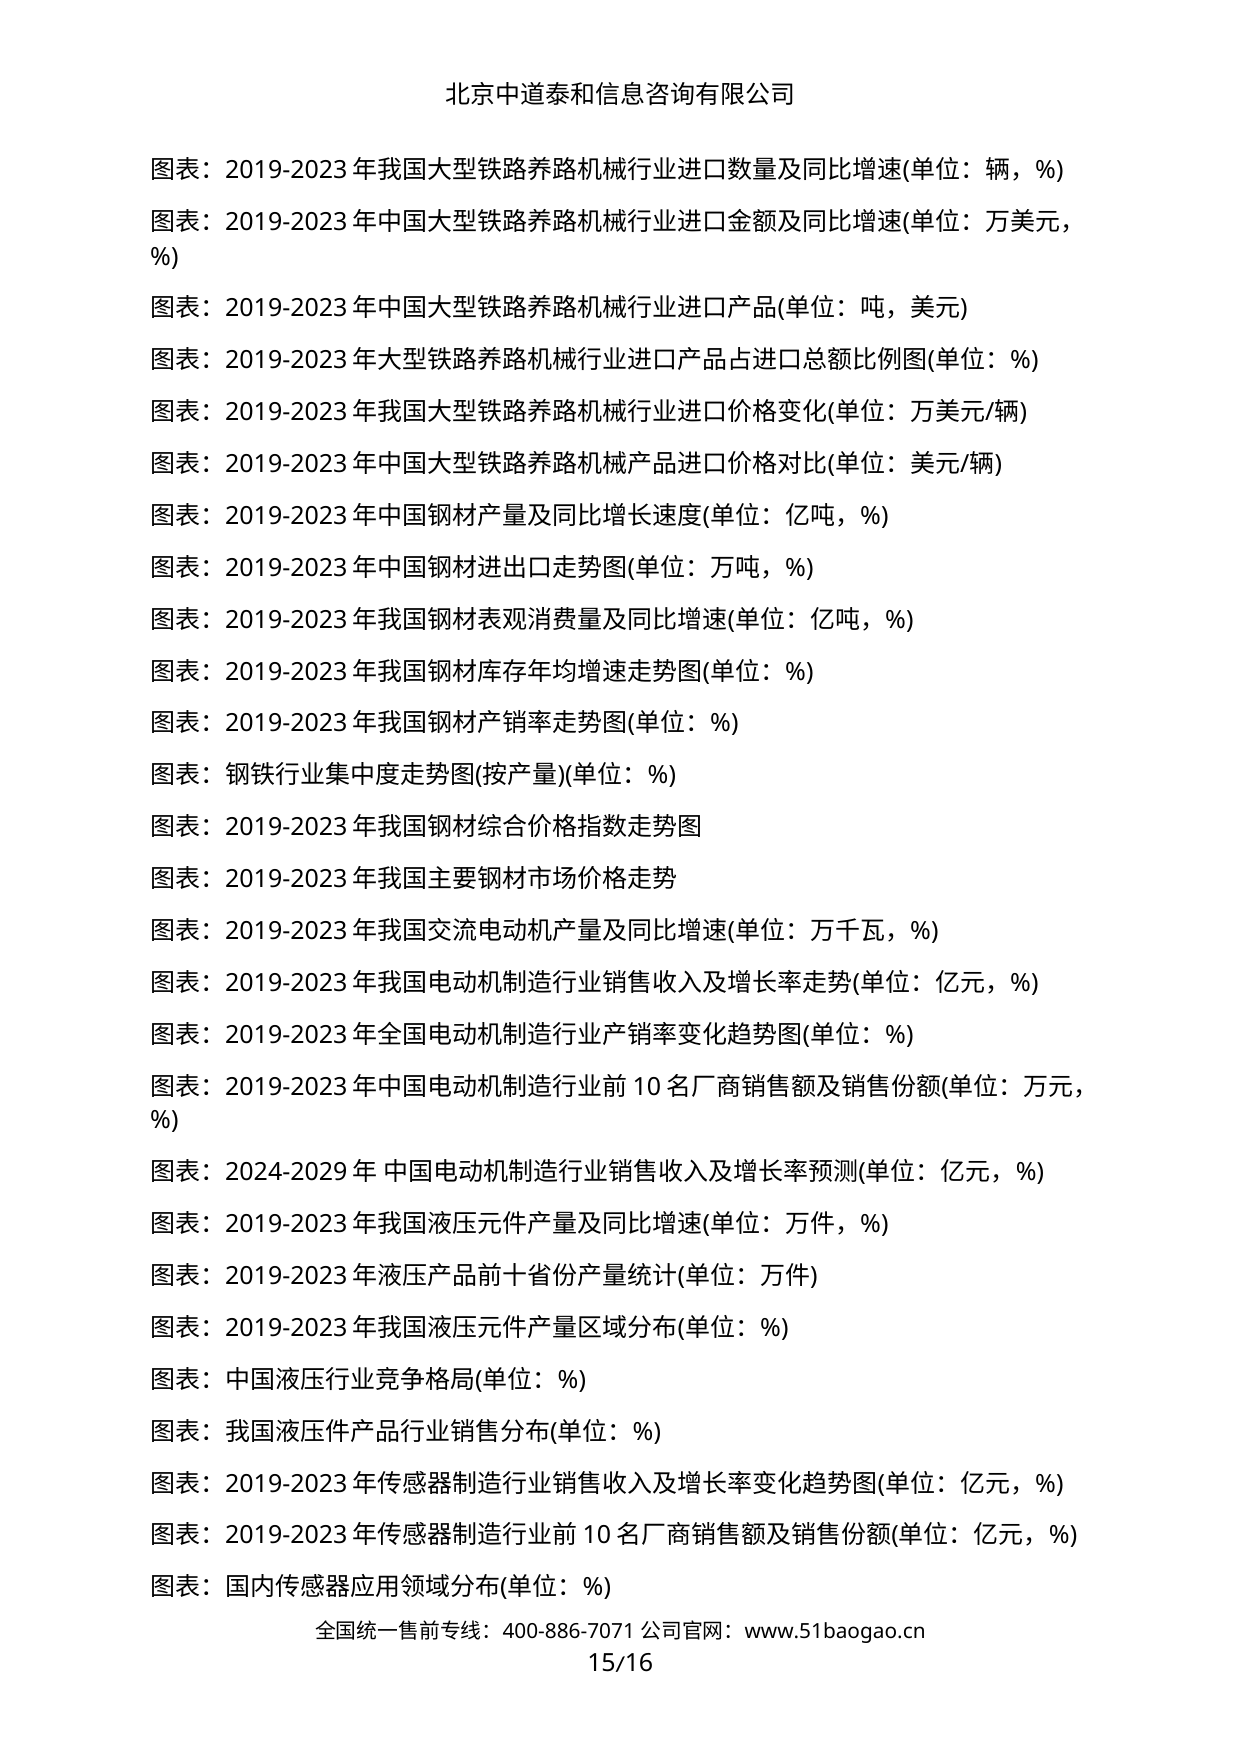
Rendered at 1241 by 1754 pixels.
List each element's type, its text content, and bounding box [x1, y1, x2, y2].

text 图表：中国液压行业竞争格局(单位：%) [150, 1359, 1090, 1396]
text 图表：2019-2023年液压产品前十省份产量统计(单位：万件) [150, 1256, 1090, 1292]
text 图表：2024-2029年 中国电动机制造行业销售收入及增长率预测(单位：亿元，%) [150, 1152, 1090, 1188]
text 图表：2019-2023年我国液压元件产量区域分布(单位：%) [150, 1307, 1090, 1344]
text 图表：2019-2023年我国钢材库存年均增速走势图(单位：%) [150, 651, 1090, 687]
text 图表：2019-2023年我国交流电动机产量及同比增速(单位：万千瓦，%) [150, 910, 1090, 947]
text 图表：2019-2023年中国钢材进出口走势图(单位：万吨，%) [150, 547, 1090, 583]
text 图表：2019-2023年我国液压元件产量及同比增速(单位：万件，%) [150, 1204, 1090, 1240]
text 图表：2019-2023年中国大型铁路养路机械产品进口价格对比(单位：美元/辆) [150, 443, 1090, 480]
text 图表：2019-2023年我国电动机制造行业销售收入及增长率走势(单位：亿元，%) [150, 962, 1090, 998]
text 图表：2019-2023年中国电动机制造行业前10名厂商销售额及销售份额(单位：万元，%) [150, 1066, 1090, 1136]
text 图表：2019-2023年我国钢材综合价格指数走势图 [150, 807, 1090, 843]
text 图表：国内传感器应用领域分布(单位：%) [150, 1567, 1090, 1603]
text 图表：2019-2023年我国钢材表观消费量及同比增速(单位：亿吨，%) [150, 599, 1090, 635]
text 图表：2019-2023年中国大型铁路养路机械行业进口金额及同比增速(单位：万美元，%) [150, 202, 1090, 272]
text 图表：2019-2023年传感器制造行业前10名厂商销售额及销售份额(单位：亿元，%) [150, 1515, 1090, 1551]
text 图表：2019-2023年我国大型铁路养路机械行业进口价格变化(单位：万美元/辆) [150, 392, 1090, 428]
text 图表：2019-2023年中国钢材产量及同比增长速度(单位：亿吨，%) [150, 495, 1090, 532]
text 图表：2019-2023年传感器制造行业销售收入及增长率变化趋势图(单位：亿元，%) [150, 1463, 1090, 1499]
text 图表：2019-2023年我国钢材产销率走势图(单位：%) [150, 703, 1090, 739]
text 图表：2019-2023年我国主要钢材市场价格走势 [150, 858, 1090, 895]
text 图表：我国液压件产品行业销售分布(单位：%) [150, 1411, 1090, 1447]
text 图表：钢铁行业集中度走势图(按产量)(单位：%) [150, 755, 1090, 791]
text 图表：2019-2023年我国大型铁路养路机械行业进口数量及同比增速(单位：辆，%) [150, 150, 1090, 186]
text 图表：2019-2023年全国电动机制造行业产销率变化趋势图(单位：%) [150, 1014, 1090, 1050]
text 图表：2019-2023年大型铁路养路机械行业进口产品占进口总额比例图(单位：%) [150, 340, 1090, 376]
text 图表：2019-2023年中国大型铁路养路机械行业进口产品(单位：吨，美元) [150, 288, 1090, 324]
